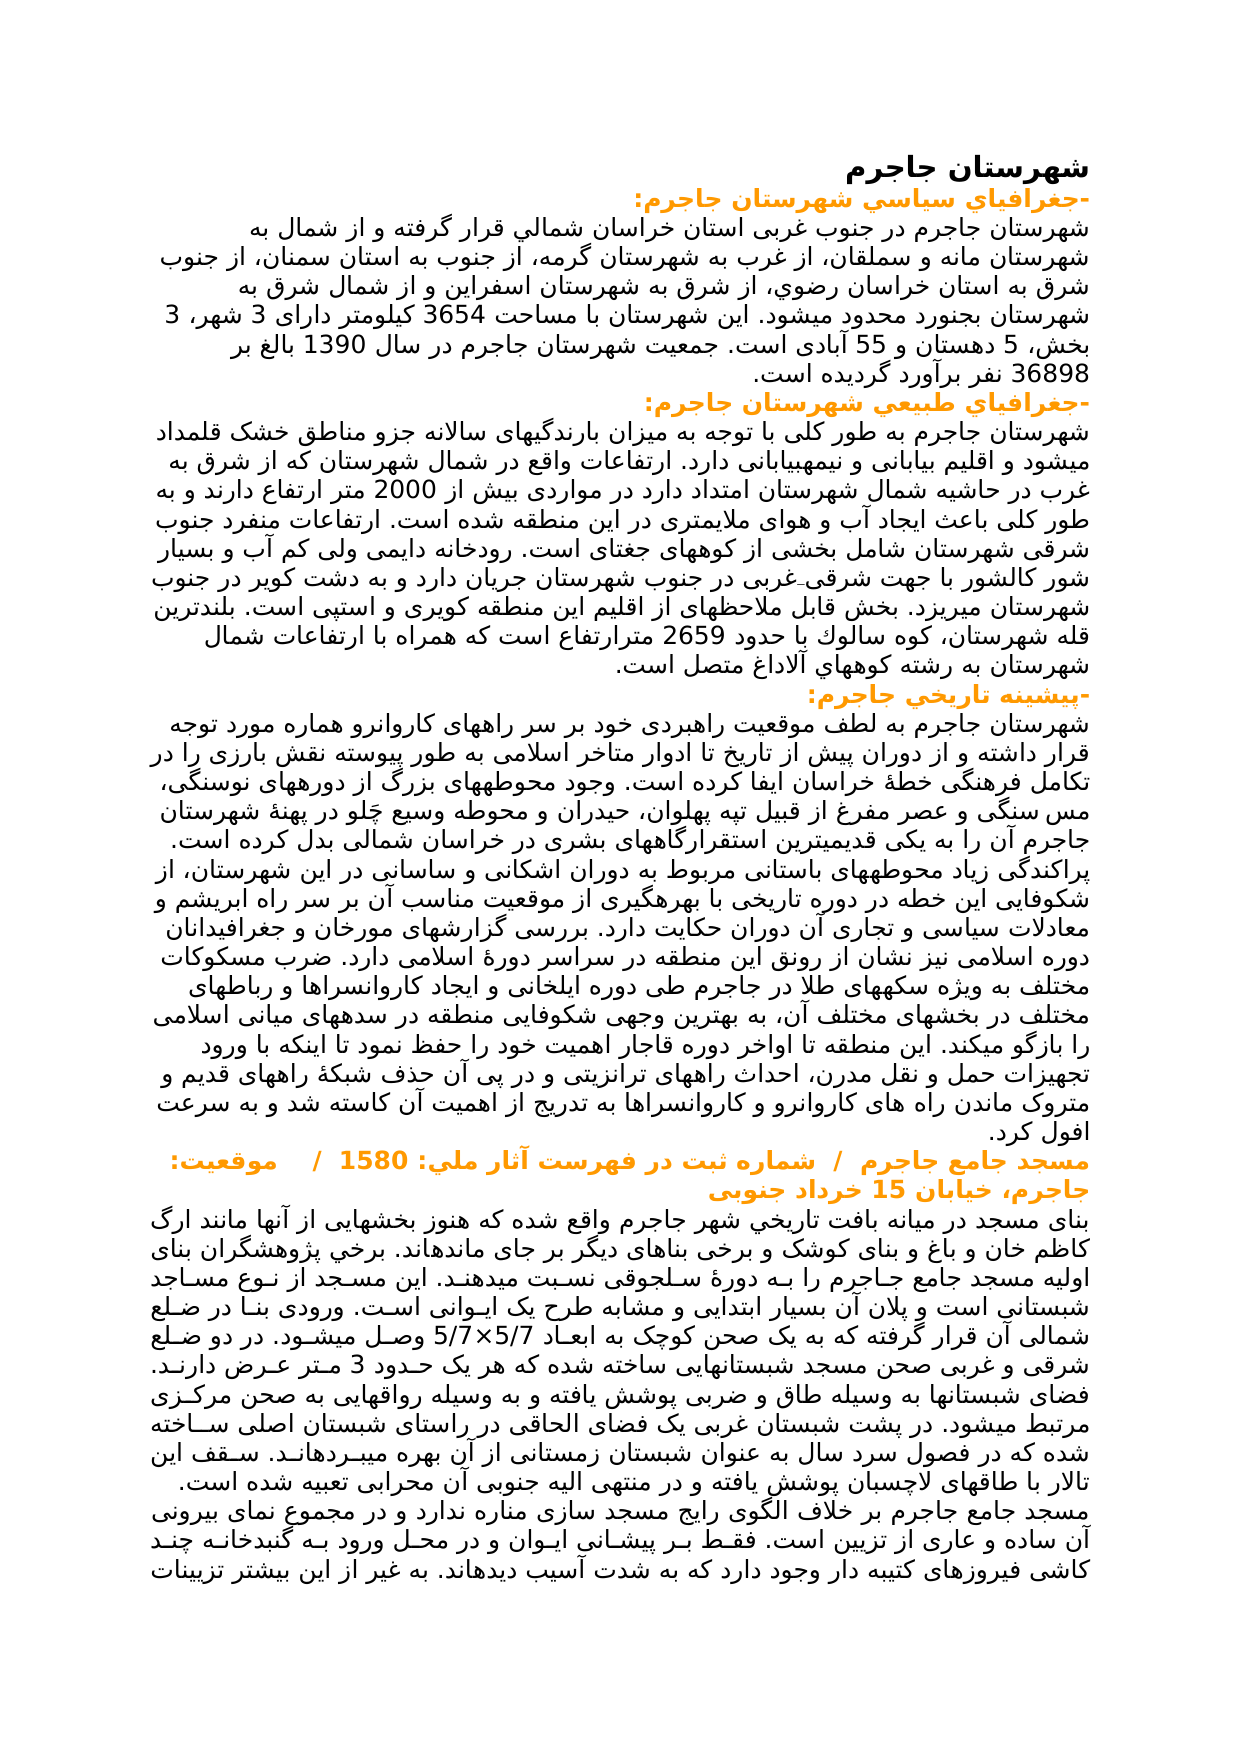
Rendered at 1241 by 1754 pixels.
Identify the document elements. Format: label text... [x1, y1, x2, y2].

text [150, 1497, 1090, 1584]
text -جغرافياي طبيعي شهرستان جاجرم: [150, 388, 1090, 417]
text -پيشينه تاريخي جاجرم: [150, 680, 1090, 709]
text مسجد جامع جاجرم / شماره ثبت در فهرست آثار ملي: 1580 / موقعیت: جاجرم، خیابان 15 خرداد جنوبی [150, 1147, 1090, 1205]
text -جغرافياي سياسي شهرستان جاجرم: [150, 184, 1090, 213]
text شهرستان جاجرم به طور کلی با توجه به میزان بارندگیهای سالانه جزو مناطق خشک قلمداد میشود و اقلیم بیابانی و نیمهبیابانی دارد. ارتفاعات واقع در شمال شهرستان كه از شرق به غرب در حاشيه شمال شهرستان امتداد دارد در مواردی بیش از 2000 متر ارتفاع دارند و به طور کلی باعث ایجاد آب و هوای ملایمتری در این منطقه شده است. ارتفاعات منفرد جنوب شرقی شهرستان شامل بخشی از کوههای جغتای است. رودخانه دایمی ولی کم آب و بسیار شور کالشور با جهت شرقی–غربی در جنوب شهرستان جریان دارد و به دشت کویر در جنوب شهرستان میریزد. بخش قابل ملاحظهای از اقلیم این منطقه کویری و استپی است. بلندترين قله شهرستان، كوه سالوك با حدود 2659 مترارتفاع است كه همراه با ارتفاعات شمال شهرستان به رشته كوههاي آلاداغ متصل است. [150, 417, 1090, 680]
text شهرستان جاجرم به لطف موقعیت راهبردی خود بر سر راههای کاروانرو هماره مورد توجه قرار داشته و از دوران پیش از تاریخ تا ادوار متاخر اسلامی به طور پیوسته نقش بارزی را در تکامل فرهنگی خطۀ خراسان ایفا کرده است. وجود محوطههای بزرگ از دورههای نوسنگی، مس سنگی و عصر مفرغ از قبیل تپه پهلوان، حیدران و محوطه وسیع چَلو در پهنۀ شهرستان جاجرم آن را به یکی قدیمیترین استقرارگاههای بشری در خراسان شمالی بدل کرده است. پراکندگی زیاد محوطههای باستانی مربوط به دوران اشکانی و ساسانی در این شهرستان، از شکوفایی این خطه در دوره تاریخی با بهرهگیری از موقعیت مناسب آن بر سر راه ابریشم و معادلات سیاسی و تجاری آن دوران حکایت دارد. بررسی گزارشهای مورخان و جغرافیدانان دوره اسلامی نیز نشان از رونق این منطقه در سراسر دورۀ اسلامی دارد. ضرب مسکوکات مختلف به ویژه سکههای طلا در جاجرم طی دوره ایلخانی و ایجاد کاروانسراها و رباطهای مختلف در بخشهای مختلف آن، به بهترین وجهی شکوفایی منطقه در سدههای میانی اسلامی را بازگو میکند. این منطقه تا اواخر دوره قاجار اهمیت خود را حفظ نمود تا اینکه با ورود تجهیزات حمل و نقل مدرن، احداث راههای ترانزیتی و در پی آن حذف شبکۀ راههای قدیم و متروک ماندن راه های کاروانرو و کاروانسراها به تدریج از اهمیت آن کاسته شد و به سرعت افول کرد. [150, 709, 1090, 1147]
text شهرستان جاجرم [150, 150, 1090, 184]
text بنای مسجد در میانه بافت تاريخي شهر جاجرم واقع شده كه هنوز بخشهایی از آنها مانند ارگ کاظم خان و باغ و بنای کوشک و برخی بناهای دیگر بر جای ماندهاند. برخي پژوهشگران بنای اولیه مسجد جامع جاجرم را به دورۀ سلجوقی نسبت میدهند. این مسجد از نوع مساجد شبستانی است و پلان آن بسیار ابتدایی و مشابه طرح یک ایوانی است. ورودی بنا در ضلع شمالی آن قرار گرفته که به یک صحن کوچک به ابعاد 5/7×5/7 وصل میشود. در دو ضلع شرقی و غربی صحن مسجد شبستانهایی ساخته شده که هر یک حدود 3 متر عرض دارند. فضای شبستانها به وسیله طاق و ضربی پوشش یافته و به وسیله رواقهایی به صحن مرکزی مرتبط میشود. در پشت شبستان غربی یک فضای الحاقی در راستای شبستان اصلی ساخته شده که در فصول سرد سال به عنوان شبستان زمستانی از آن بهره میبردهاند. سقف این تالار با طاقهای لاچسبان پوشش یافته و در منتهی الیه جنوبی آن محرابی تعبیه شده است. [150, 1205, 1090, 1497]
text شهرستان جاجرم در جنوب غربی استان خراسان شمالي قرار گرفته و از شمال به شهرستان مانه و سملقان، از غرب به شهرستان گرمه، از جنوب به استان سمنان، از جنوب شرق به استان خراسان رضوي، از شرق به شهرستان اسفراين و از شمال شرق به شهرستان بجنورد محدود ميشود. این شهرستان با مساحت 3654 كيلومتر دارای 3 شهر، 3 بخش، 5 دهستان و 55 آبادی است. جمعیت شهرستان جاجرم در سال 1390 بالغ بر 36898 نفر برآورد گردیده است. [150, 213, 1090, 388]
